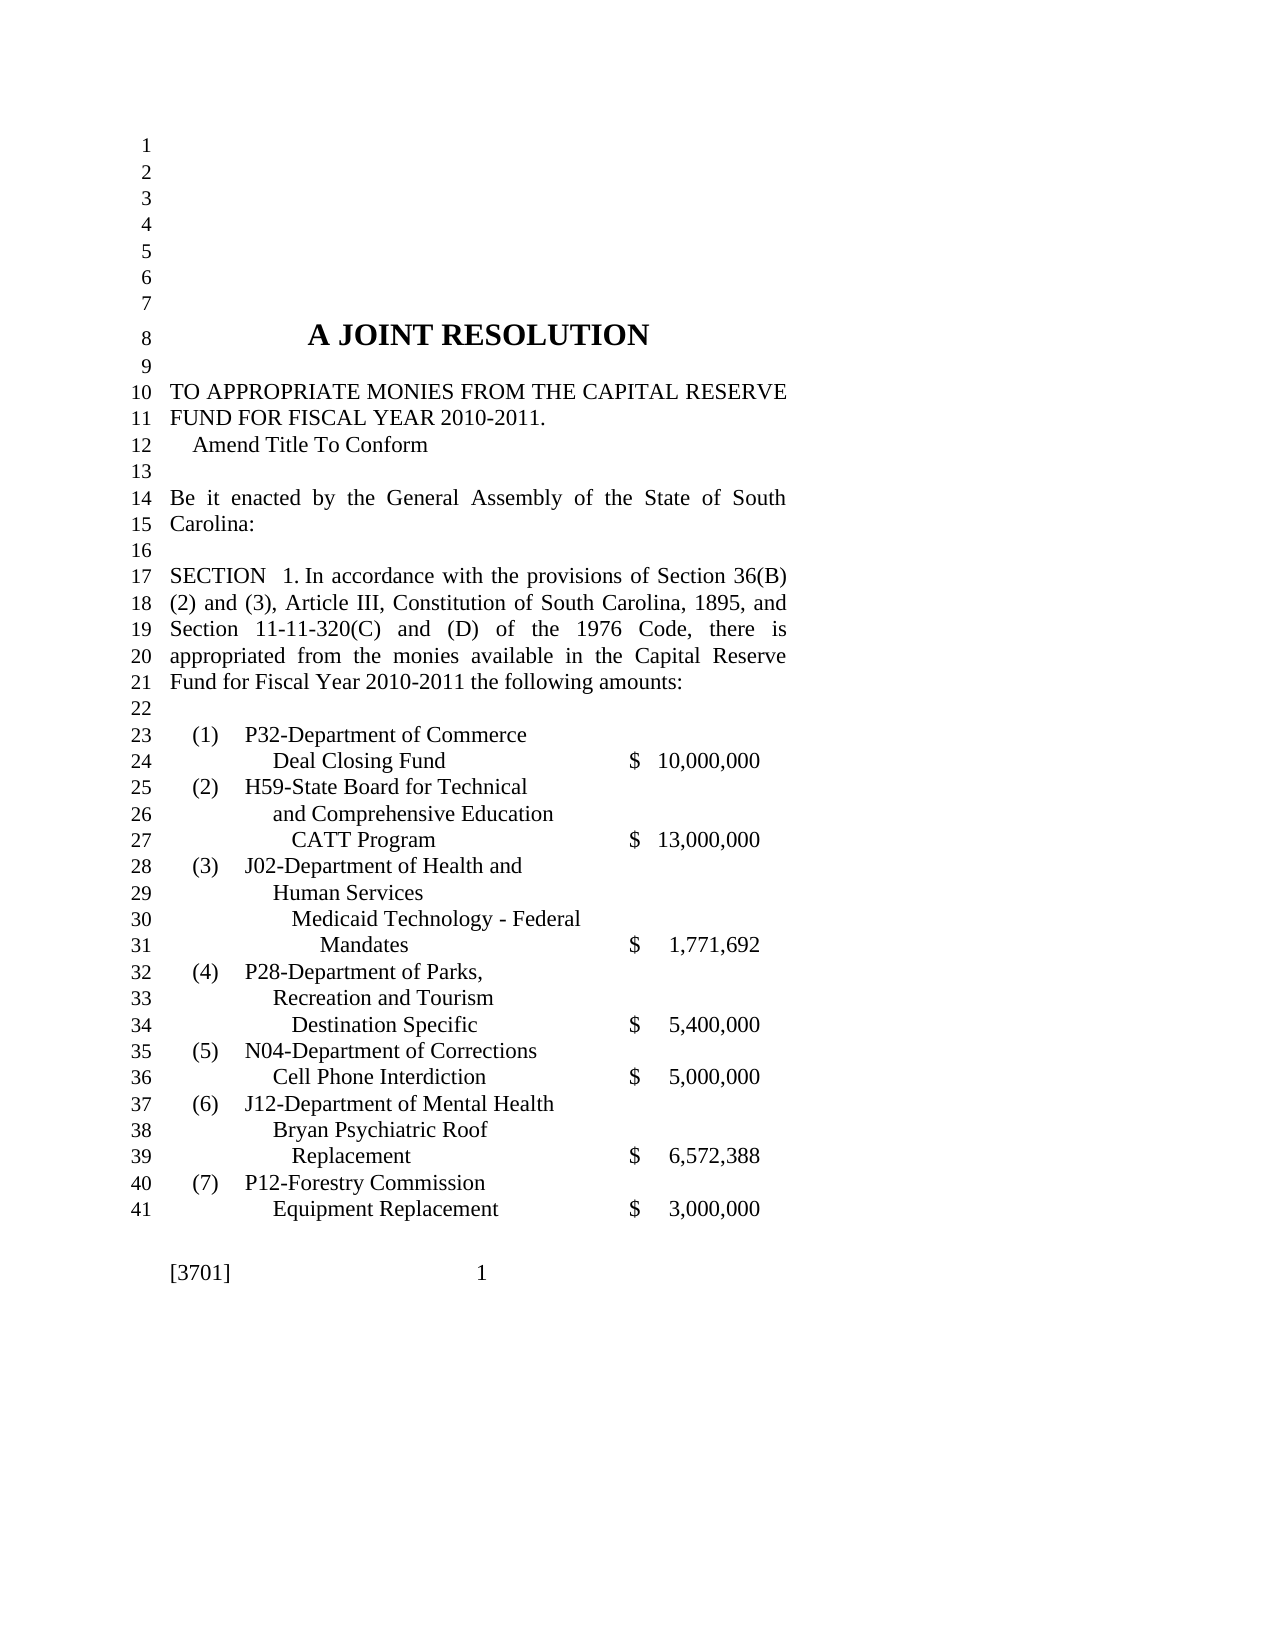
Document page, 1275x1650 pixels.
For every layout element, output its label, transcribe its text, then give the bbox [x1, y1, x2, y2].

text Medicaid Technology - Federal [169, 905, 787, 932]
text (4) P28-Department of Parks, [169, 958, 787, 984]
text Bryan Psychiatric Roof [169, 1116, 787, 1142]
text A JOINT RESOLUTION [169, 316, 787, 352]
text (6) J12-Department of Mental Health [169, 1090, 787, 1116]
text Equipment Replacement $ 3,000,000 [169, 1195, 787, 1221]
text (2) H59-State Board for Technical [169, 773, 787, 800]
text Destination Specific $ 5,400,000 [169, 1011, 787, 1037]
text (3) J02-Department of Health and [169, 852, 787, 879]
text Replacement $ 6,572,388 [169, 1142, 787, 1169]
text Human Services [169, 879, 787, 905]
text Deal Closing Fund $ 10,000,000 [169, 747, 787, 773]
text Mandates $ 1,771,692 [169, 932, 787, 958]
text CATT Program $ 13,000,000 [169, 826, 787, 852]
text (7) P12-Forestry Commission [169, 1169, 787, 1195]
text Be it enacted by the General Assembly of the State of South Carolina: [169, 483, 787, 536]
text (5) N04-Department of Corrections [169, 1037, 787, 1063]
text Recreation and Tourism [169, 984, 787, 1011]
text Amend Title To Conform [169, 431, 787, 457]
text TO APPROPRIATE MONIES FROM THE CAPITAL RESERVE FUND FOR FISCAL YEAR 2010-2011. [169, 378, 787, 431]
text and Comprehensive Education [169, 800, 787, 826]
text Cell Phone Interdiction $ 5,000,000 [169, 1063, 787, 1090]
text SECTION 1. In accordance with the provisions of Section 36(B)(2) and (3), Article III, Constitution of South Carolina, 1895, and Section 11-11-320(C) and (D) of the 1976 Code, there is appropriated from the monies available in the Capital Reserve Fund for Fiscal Year 2010-2011 the following amounts: [169, 563, 787, 694]
text (1) P32-Department of Commerce [169, 721, 787, 747]
